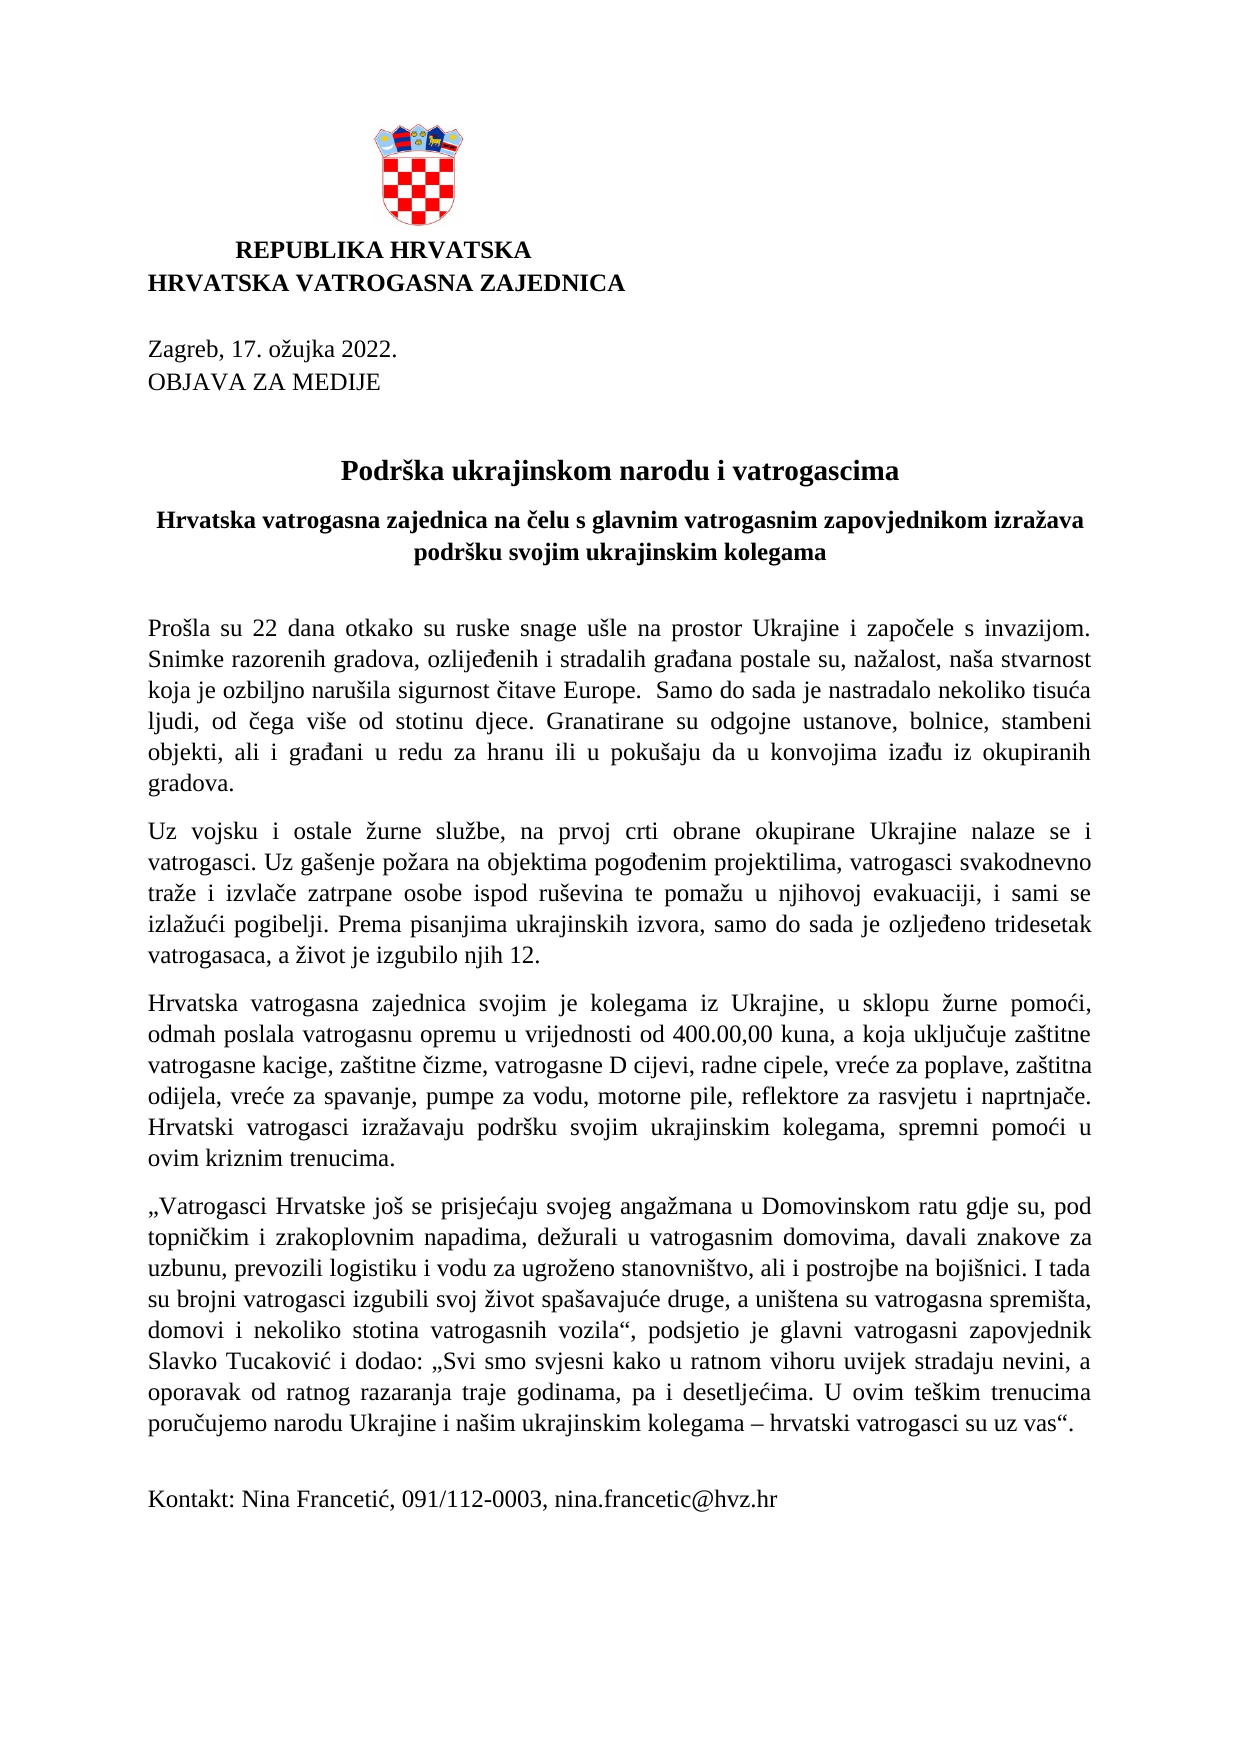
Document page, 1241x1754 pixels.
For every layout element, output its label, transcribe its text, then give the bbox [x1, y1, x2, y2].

text REPUBLIKA HRVATSKA [74, 235, 1092, 264]
text Prošla su 22 dana otkako su ruske snage ušle na prostor Ukrajine i započele s invazijom. Snimke razorenih gradova, ozlijeđenih i stradalih građana postale su, nažalost, naša stvarnost koja je ozbiljno narušila sigurnost čitave Europe. Samo do sada je nastradalo nekoliko tisuća ljudi, od čega više od stotinu djece. Granatirane su odgojne ustanove, bolnice, stambeni objekti, ali i građani u redu za hranu ili u pokušaju da u konvojima izađu iz okupiranih gradova. [148, 613, 1092, 797]
text „Vatrogasci Hrvatske još se prisjećaju svojeg angažmana u Domovinskom ratu gdje su, pod topničkim i zrakoplovnim napadima, dežurali u vatrogasnim domovima, davali znakove za uzbunu, prevozili logistiku i vodu za ugroženo stanovništvo, ali i postrojbe na bojišnici. I tada su brojni vatrogasci izgubili svoj život spašavajuće druge, a uništena su vatrogasna spremišta, domovi i nekoliko stotina vatrogasnih vozila“, podsjetio je glavni vatrogasni zapovjednik Slavko Tucaković i dodao: „Svi smo svjesni kako u ratnom vihoru uvijek stradaju nevini, a oporavak od ratnog razaranja traje godinama, pa i desetljećima. U ovim teškim trenucima poručujemo narodu Ukrajine i našim ukrajinskim kolegama – hrvatski vatrogasci su uz vas“. [148, 1191, 1092, 1437]
text Uz vojsku i ostale žurne službe, na prvoj crti obrane okupirane Ukrajine nalaze se i vatrogasci. Uz gašenje požara na objektima pogođenim projektilima, vatrogasci svakodnevno traže i izvlače zatrpane osobe ispod ruševina te pomažu u njihovoj evakuaciji, i sami se izlažući pogibelji. Prema pisanjima ukrajinskih izvora, samo do sada je ozljeđeno tridesetak vatrogasaca, a život je izgubilo njih 12. [148, 816, 1092, 969]
text OBJAVA ZA MEDIJE [148, 367, 1092, 396]
text Hrvatska vatrogasna zajednica na čelu s glavnim vatrogasnim zapovjednikom izražava podršku svojim ukrajinskim kolegama [148, 506, 1092, 565]
text Kontakt: Nina Francetić, 091/112-0003, nina.francetic@hvz.hr [148, 1484, 1092, 1513]
text HRVATSKA VATROGASNA ZAJEDNICA [74, 268, 1092, 297]
text Zagreb, 17. ožujka 2022. [148, 334, 1092, 363]
text Podrška ukrajinskom narodu i vatrogascima [148, 453, 1092, 486]
text Hrvatska vatrogasna zajednica svojim je kolegama iz Ukrajine, u sklopu žurne pomoći, odmah poslala vatrogasnu opremu u vrijednosti od 400.00,00 kuna, a koja uključuje zaštitne vatrogasne kacige, zaštitne čizme, vatrogasne D cijevi, radne cipele, vreće za poplave, zaštitna odijela, vreće za spavanje, pumpe za vodu, motorne pile, reflektore za rasvjetu i naprtnjače. Hrvatski vatrogasci izražavaju podršku svojim ukrajinskim kolegama, spremni pomoći u ovim kriznim trenucima. [148, 988, 1092, 1172]
picture [353, 118, 492, 231]
